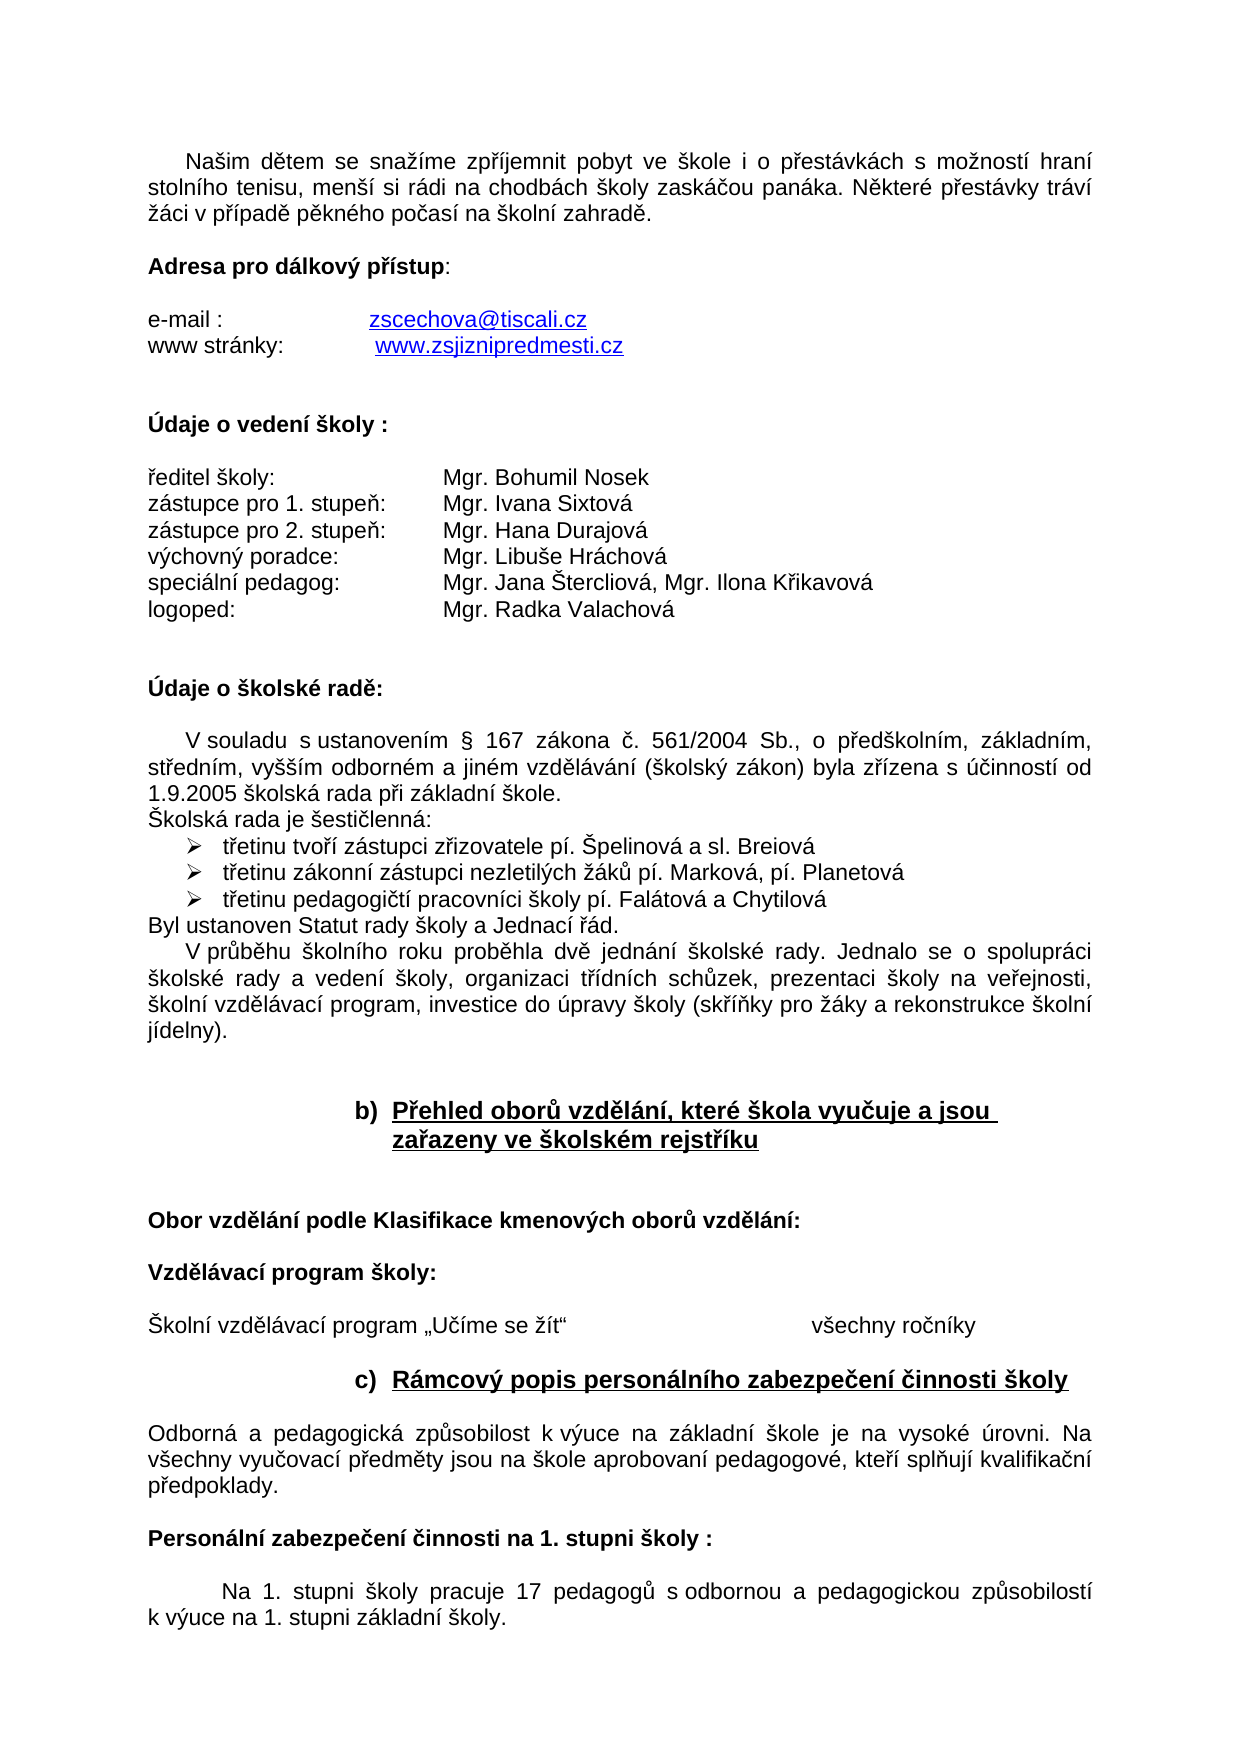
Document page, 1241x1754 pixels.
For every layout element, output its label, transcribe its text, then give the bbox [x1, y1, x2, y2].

text ředitel školy: Mgr. Bohumil Nosek [148, 464, 1093, 490]
text Obor vzdělání podle Klasifikace kmenových oborů vzdělání: [148, 1207, 1093, 1233]
text V souladu s ustanovením § 167 zákona č. 561/2004 Sb., o předškolním, základním, středním, vyšším odborném a jiném vzdělávání (školský zákon) byla zřízena s účinností od 1.9.2005 školská rada při základní škole. [148, 727, 1093, 806]
list třetinu pedagogičtí pracovníci školy pí. Falátová a Chytilová [185, 886, 1093, 912]
text zástupce pro 2. stupeň: Mgr. Hana Durajová [148, 517, 1093, 543]
text Odborná a pedagogická způsobilost k výuce na základní škole je na vysoké úrovni. Na všechny vyučovací předměty jsou na škole aprobovaní pedagogové, kteří splňují kvalifikační předpoklady. [148, 1420, 1093, 1499]
text Personální zabezpečení činnosti na 1. stupni školy : [148, 1525, 1093, 1552]
text Na 1. stupni školy pracuje 17 pedagogů s odbornou a pedagogickou způsobilostí k výuce na 1. stupni základní školy. [148, 1578, 1093, 1631]
text Údaje o školské radě: [148, 675, 1093, 701]
text Našim dětem se snažíme zpříjemnit pobyt ve škole i o přestávkách s možností hraní stolního tenisu, menší si rádi na chodbách školy zaskáčou panáka. Některé přestávky tráví žáci v případě pěkného počasí na školní zahradě. [148, 148, 1093, 227]
text www stránky: www.zsjiznipredmesti.cz [148, 332, 1093, 358]
text logoped: Mgr. Radka Valachová [148, 596, 1093, 622]
text Školská rada je šestičlenná: [148, 806, 1093, 833]
text Vzdělávací program školy: [148, 1259, 1093, 1286]
text speciální pedagog: Mgr. Jana Štercliová, Mgr. Ilona Křikavová [148, 569, 1093, 596]
text Údaje o vedení školy : [148, 411, 1093, 437]
list třetinu zákonní zástupci nezletilých žáků pí. Marková, pí. Planetová [185, 859, 1093, 886]
list Přehled oborů vzdělání, které škola vyučuje a jsou zařazeny ve školském rejstříku [354, 1096, 1093, 1154]
text Školní vzdělávací program „Učíme se žít“ všechny ročníky [148, 1312, 1093, 1338]
text výchovný poradce: Mgr. Libuše Hráchová [148, 543, 1093, 569]
list Rámcový popis personálního zabezpečení činnosti školy [354, 1365, 1093, 1393]
subtitle Adresa pro dálkový přístup: [148, 253, 1093, 279]
text V průběhu školního roku proběhla dvě jednání školské rady. Jednalo se o spolupráci školské rady a vedení školy, organizaci třídních schůzek, prezentaci školy na veřejnosti, školní vzdělávací program, investice do úpravy školy (skříňky pro žáky a rekonstrukce školní jídelny). [148, 938, 1093, 1044]
list třetinu tvoří zástupci zřizovatele pí. Špelinová a sl. Breiová [185, 833, 1093, 859]
text zástupce pro 1. stupeň: Mgr. Ivana Sixtová [148, 490, 1093, 517]
text Byl ustanoven Statut rady školy a Jednací řád. [148, 912, 1093, 938]
subtitle e-mail : zscechova@tiscali.cz [148, 306, 1093, 332]
